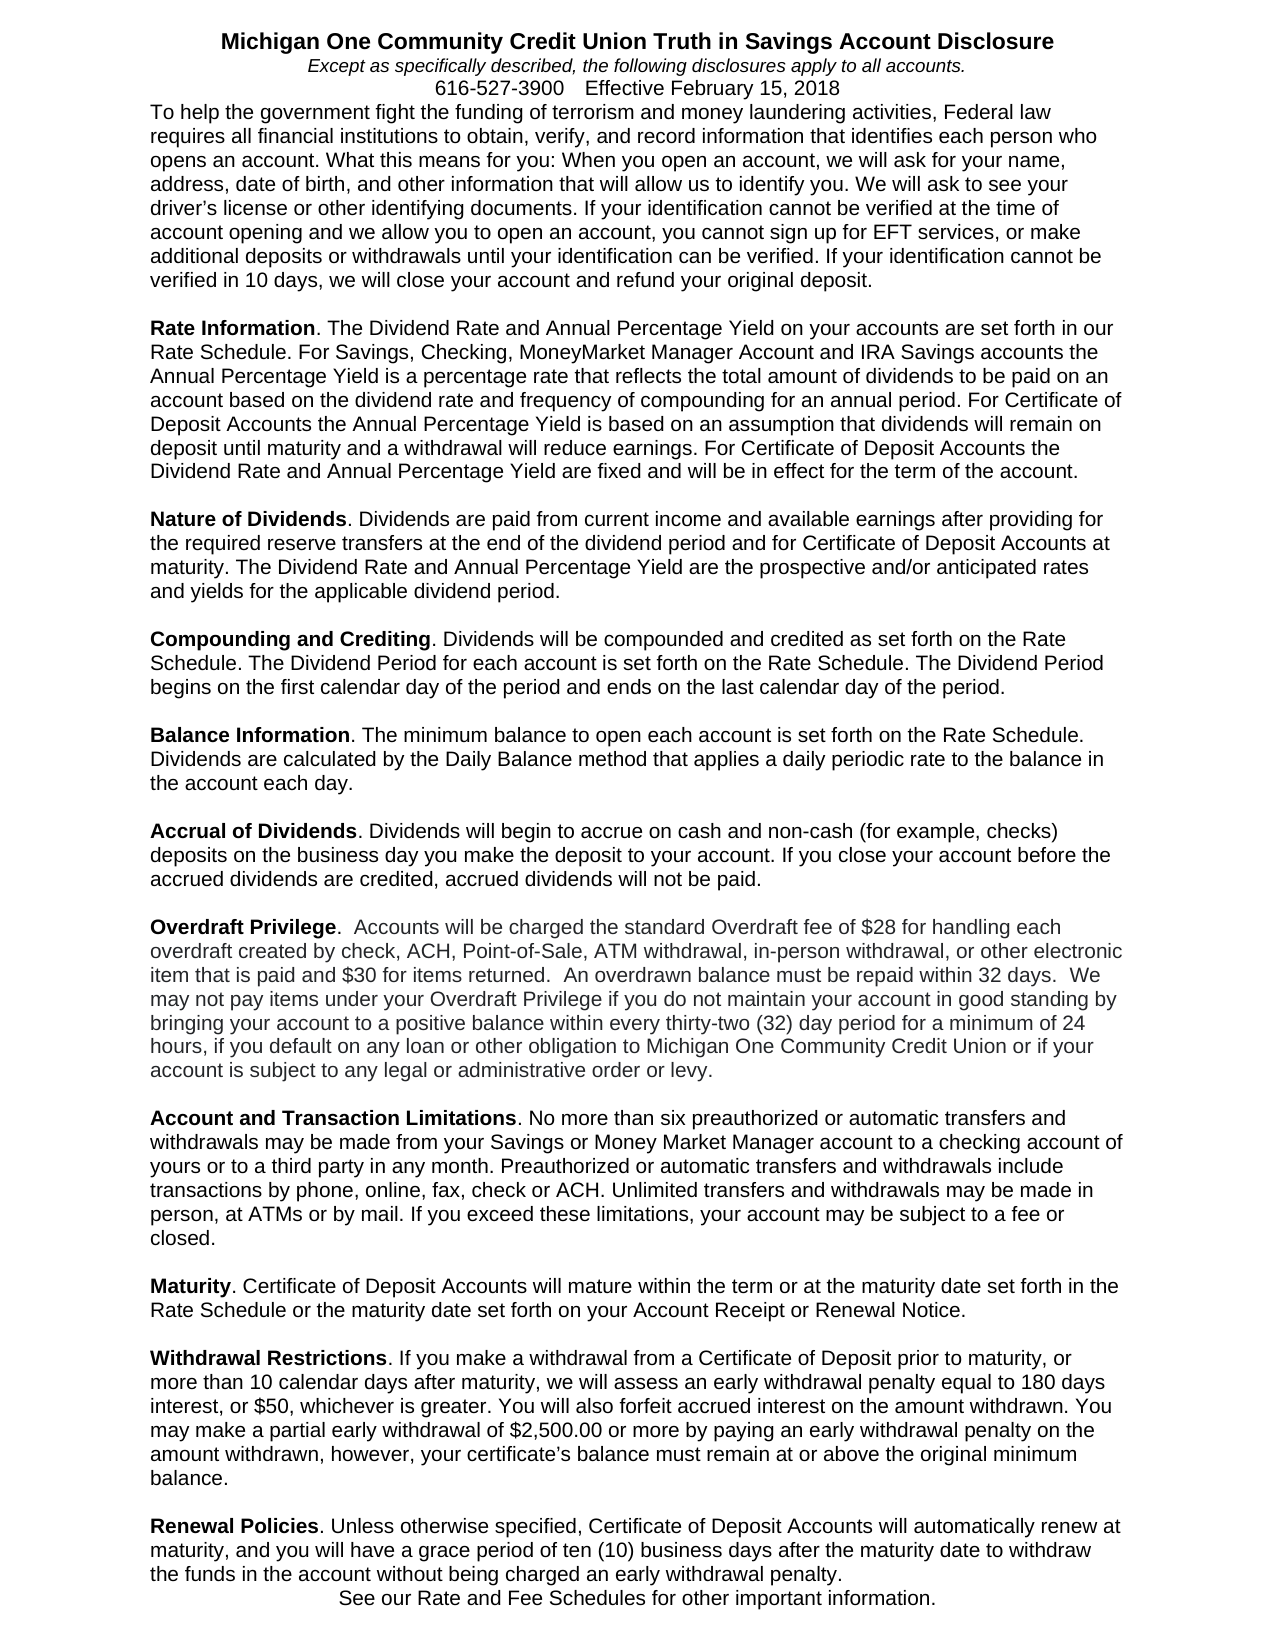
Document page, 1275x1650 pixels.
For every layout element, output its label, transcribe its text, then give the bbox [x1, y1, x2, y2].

text Withdrawal Restrictions. If you make a withdrawal from a Certificate of Deposit prior to maturity, or more than 10 calendar days after maturity, we will assess an early withdrawal penalty equal to 180 days interest, or $50, whichever is greater. You will also forfeit accrued interest on the amount withdrawn. You may make a partial early withdrawal of $2,500.00 or more by paying an early withdrawal penalty on the amount withdrawn, however, your certificate’s balance must remain at or above the original minimum balance. [150, 1346, 1125, 1489]
text Compounding and Crediting. Dividends will be compounded and credited as set forth on the Rate Schedule. The Dividend Period for each account is set forth on the Rate Schedule. The Dividend Period begins on the first calendar day of the period and ends on the last calendar day of the period. [150, 627, 1125, 699]
text Rate Information. The Dividend Rate and Annual Percentage Yield on your accounts are set forth in our Rate Schedule. For Savings, Checking, MoneyMarket Manager Account and IRA Savings accounts the Annual Percentage Yield is a percentage rate that reflects the total amount of dividends to be paid on an account based on the dividend rate and frequency of compounding for an annual period. For Certificate of Deposit Accounts the Annual Percentage Yield is based on an assumption that dividends will remain on deposit until maturity and a withdrawal will reduce earnings. For Certificate of Deposit Accounts the Dividend Rate and Annual Percentage Yield are fixed and will be in effect for the term of the account. [150, 316, 1125, 483]
text Michigan One Community Credit Union Truth in Savings Account Disclosure [150, 28, 1125, 54]
text 616-527-3900 Effective February 15, 2018 [150, 76, 1125, 100]
text Renewal Policies. Unless otherwise specified, Certificate of Deposit Accounts will automatically renew at maturity, and you will have a grace period of ten (10) business days after the maturity date to withdraw the funds in the account without being charged an early withdrawal penalty. [150, 1513, 1125, 1585]
text Account and Transaction Limitations. No more than six preauthorized or automatic transfers and withdrawals may be made from your Savings or Money Market Manager account to a checking account of yours or to a third party in any month. Preauthorized or automatic transfers and withdrawals include transactions by phone, online, fax, check or ACH. Unlimited transfers and withdrawals may be made in person, at ATMs or by mail. If you exceed these limitations, your account may be subject to a fee or closed. [150, 1106, 1125, 1250]
text Nature of Dividends. Dividends are paid from current income and available earnings after providing for the required reserve transfers at the end of the dividend period and for Certificate of Deposit Accounts at maturity. The Dividend Rate and Annual Percentage Yield are the prospective and/or anticipated rates and yields for the applicable dividend period. [150, 507, 1125, 603]
text See our Rate and Fee Schedules for other important information. [150, 1585, 1125, 1609]
text Maturity. Certificate of Deposit Accounts will mature within the term or at the maturity date set forth in the Rate Schedule or the maturity date set forth on your Account Receipt or Renewal Notice. [150, 1274, 1125, 1322]
text Accrual of Dividends. Dividends will begin to accrue on cash and non-cash (for example, checks) deposits on the business day you make the deposit to your account. If you close your account before the accrued dividends are credited, accrued dividends will not be paid. [150, 819, 1125, 891]
text To help the government fight the funding of terrorism and money laundering activities, Federal law requires all financial institutions to obtain, verify, and record information that identifies each person who opens an account. What this means for you: When you open an account, we will ask for your name, address, date of birth, and other information that will allow us to identify you. We will ask to see your driver’s license or other identifying documents. If your identification cannot be verified at the time of account opening and we allow you to open an account, you cannot sign up for EFT services, or make additional deposits or withdrawals until your identification can be verified. If your identification cannot be verified in 10 days, we will close your account and refund your original deposit. [150, 100, 1125, 292]
text Except as specifically described, the following disclosures apply to all accounts. [150, 54, 1125, 76]
text Balance Information. The minimum balance to open each account is set forth on the Rate Schedule. Dividends are calculated by the Daily Balance method that applies a daily periodic rate to the balance in the account each day. [150, 723, 1125, 795]
text Overdraft Privilege. Accounts will be charged the standard Overdraft fee of $28 for handling each overdraft created by check, ACH, Point-of-Sale, ATM withdrawal, in-person withdrawal, or other electronic item that is paid and $30 for items returned. An overdrawn balance must be repaid within 32 days. We may not pay items under your Overdraft Privilege if you do not maintain your account in good standing by bringing your account to a positive balance within every thirty-two (32) day period for a minimum of 24 hours, if you default on any loan or other obligation to Michigan One Community Credit Union or if your account is subject to any legal or administrative order or levy. [150, 914, 1125, 1082]
